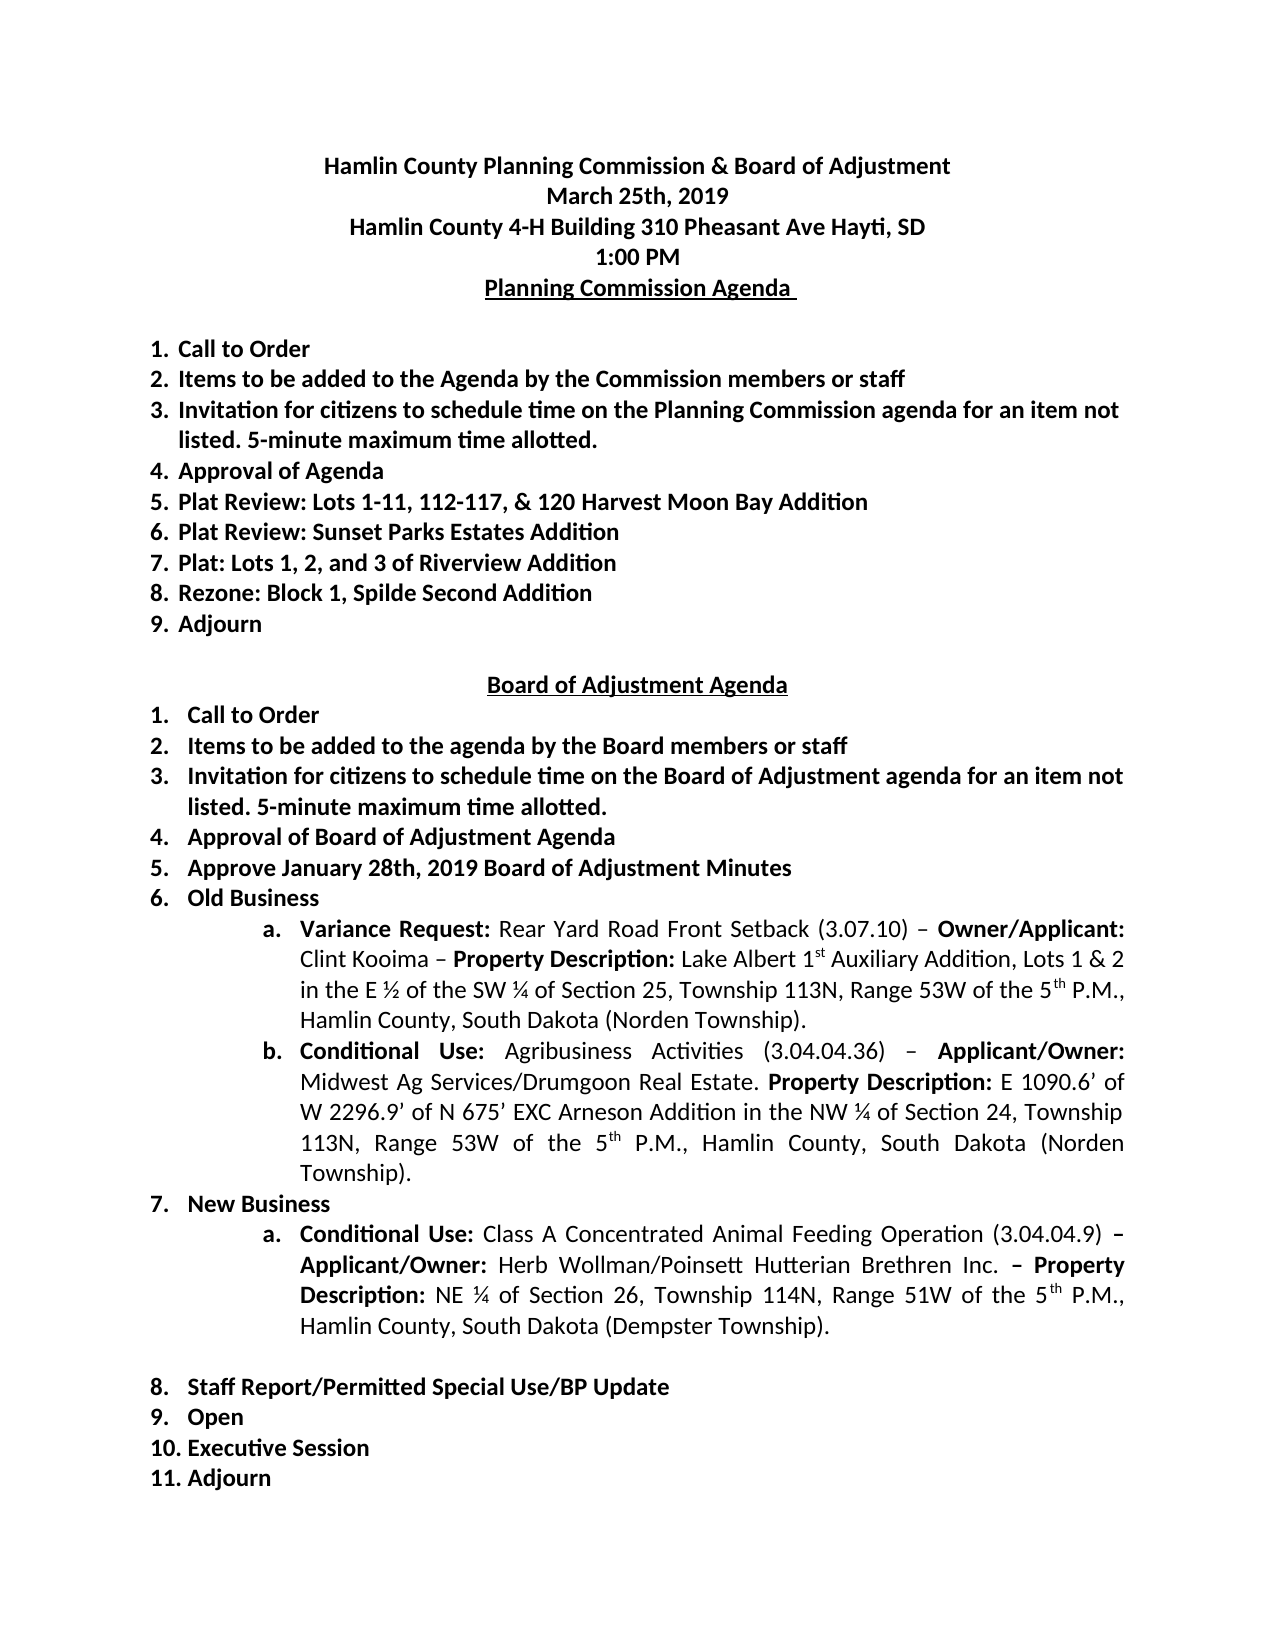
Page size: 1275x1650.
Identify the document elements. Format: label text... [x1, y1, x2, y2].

list Plat Review: Sunset Parks Estates Addition [150, 516, 1125, 547]
list Old Business [150, 882, 1125, 913]
list Items to be added to the Agenda by the Commission members or staff [150, 364, 1125, 394]
list Conditional Use: Class A Concentrated Animal Feeding Operation (3.04.04.9) – Applicant/Owner: Herb Wollman/Poinsett Hutterian Brethren Inc. – Property Description: NE ¼ of Section 26, Township 114N, Range 51W of the 5th P.M., Hamlin County, South Dakota (Dempster Township). [262, 1218, 1125, 1340]
list Items to be added to the agenda by the Board members or staff [150, 730, 1125, 760]
list Adjourn [150, 1462, 1125, 1493]
list Staff Report/Permitted Special Use/BP Update [150, 1371, 1125, 1401]
list Conditional Use: Agribusiness Activities (3.04.04.36) – Applicant/Owner: Midwest Ag Services/Drumgoon Real Estate. Property Description: E 1090.6’ of W 2296.9’ of N 675’ EXC Arneson Addition in the NW ¼ of Section 24, Township 113N, Range 53W of the 5th P.M., Hamlin County, South Dakota (Norden Township). [262, 1035, 1125, 1188]
text Hamlin County 4-H Building 310 Pheasant Ave Hayti, SD [150, 211, 1125, 242]
list Open [150, 1401, 1125, 1432]
list Plat: Lots 1, 2, and 3 of Riverview Addition [150, 547, 1125, 577]
list Variance Request: Rear Yard Road Front Setback (3.07.10) – Owner/Applicant: Clint Kooima – Property Description: Lake Albert 1st Auxiliary Addition, Lots 1 & 2 in the E ½ of the SW ¼ of Section 25, Township 113N, Range 53W of the 5th P.M., Hamlin County, South Dakota (Norden Township). [262, 913, 1125, 1035]
list Invitation for citizens to schedule time on the Planning Commission agenda for an item not listed. 5-minute maximum time allotted. [150, 394, 1125, 455]
list Call to Order [150, 333, 1125, 364]
list Plat Review: Lots 1-11, 112-117, & 120 Harvest Moon Bay Addition [150, 486, 1125, 516]
list Approve January 28th, 2019 Board of Adjustment Minutes [150, 852, 1125, 882]
text March 25th, 2019 [150, 181, 1125, 211]
list Approval of Agenda [150, 455, 1125, 486]
list New Business [150, 1188, 1125, 1218]
text 1:00 PM [150, 242, 1125, 272]
text Planning Commission Agenda [150, 272, 1125, 303]
list Rezone: Block 1, Spilde Second Addition [150, 577, 1125, 608]
text Board of Adjustment Agenda [150, 669, 1125, 699]
text Hamlin County Planning Commission & Board of Adjustment [150, 150, 1125, 181]
list Executive Session [150, 1432, 1125, 1462]
list Approval of Board of Adjustment Agenda [150, 821, 1125, 852]
list Adjourn [150, 608, 1125, 638]
list Invitation for citizens to schedule time on the Board of Adjustment agenda for an item not listed. 5-minute maximum time allotted. [150, 760, 1125, 821]
list Call to Order [150, 699, 1125, 730]
